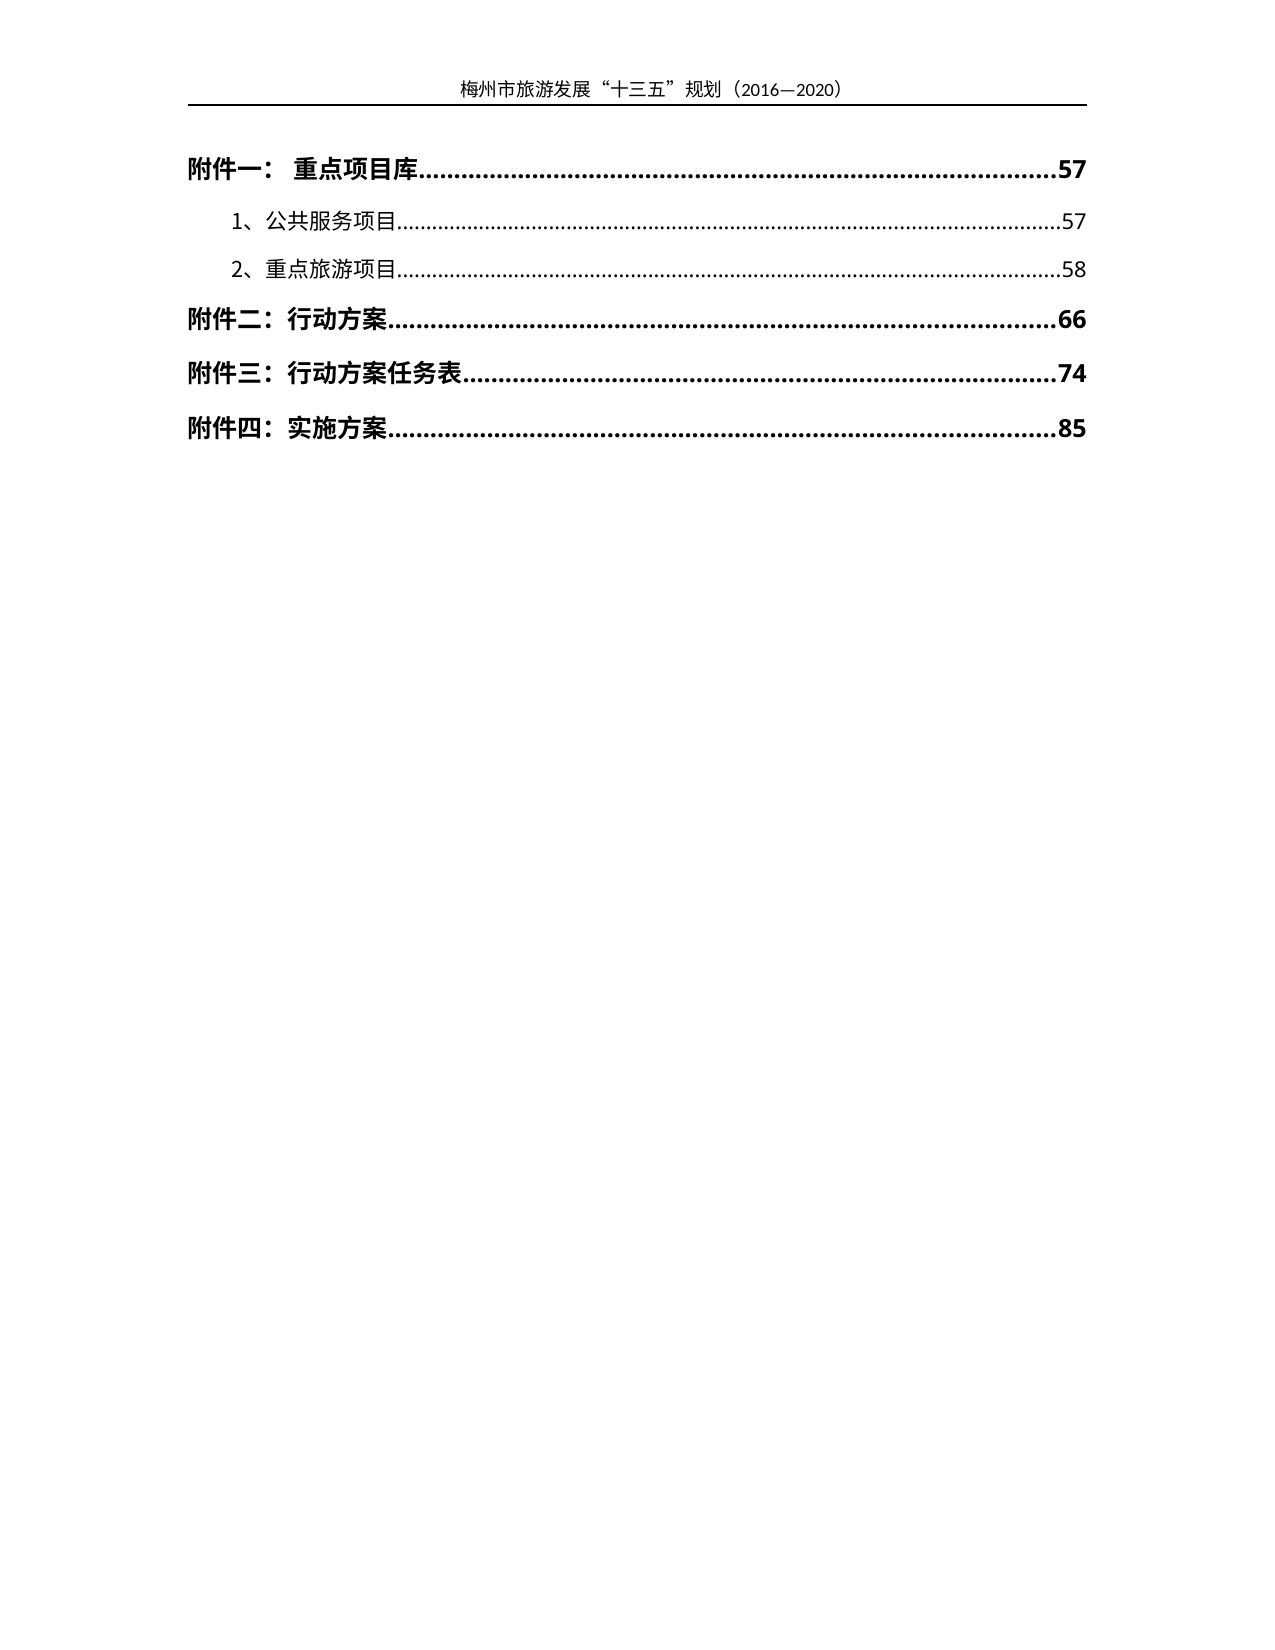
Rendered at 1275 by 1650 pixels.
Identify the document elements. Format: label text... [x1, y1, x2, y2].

text 附件二：行动方案 66 [187, 299, 1087, 336]
text 附件四：实施方案 85 [187, 408, 1087, 444]
text 附件三：行动方案任务表 74 [187, 354, 1087, 390]
text 2、重点旅游项目 58 [231, 252, 1087, 284]
text 1、公共服务项目 57 [231, 204, 1087, 236]
text 附件一： 重点项目库 57 [187, 150, 1087, 186]
